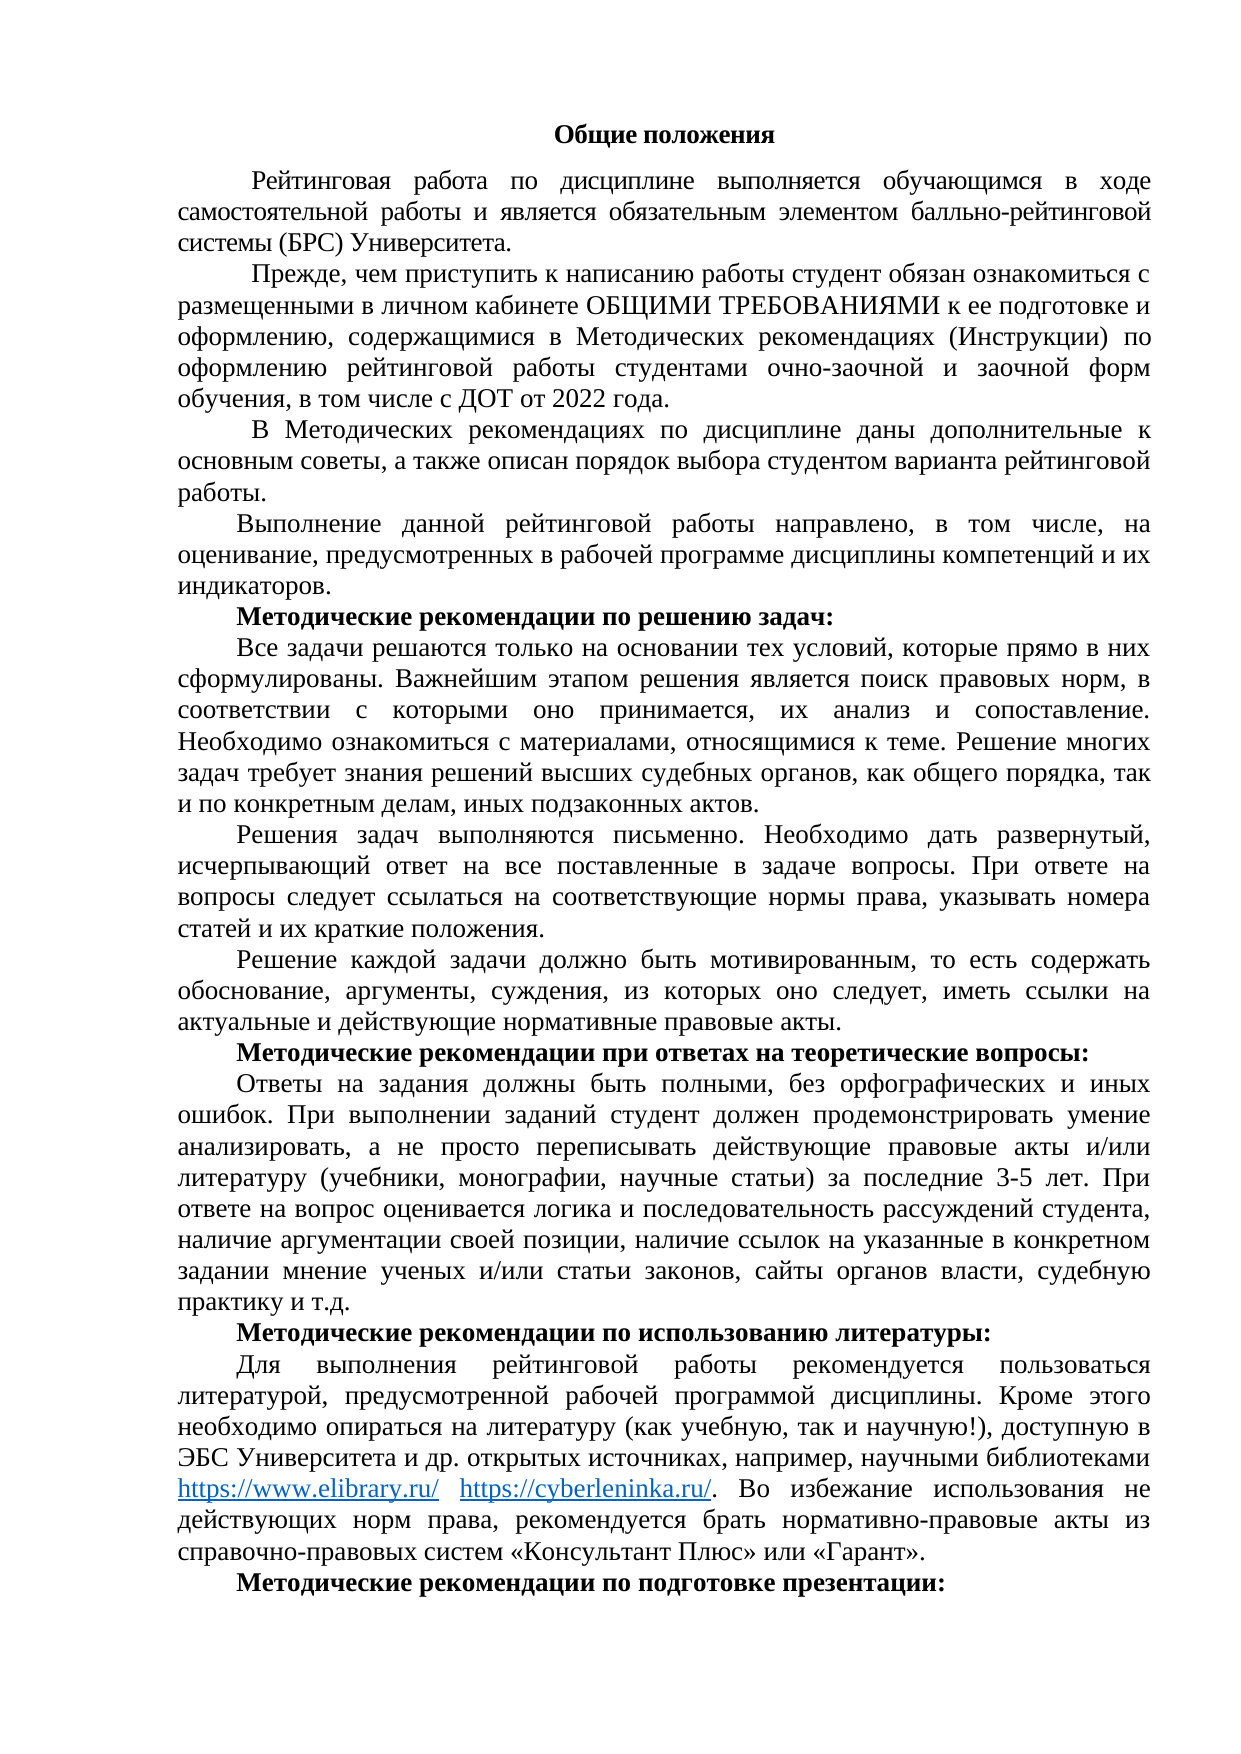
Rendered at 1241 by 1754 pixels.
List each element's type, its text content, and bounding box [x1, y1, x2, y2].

text Методические рекомендации по подготовке презентации: [177, 1566, 1152, 1597]
text Ответы на задания должны быть полными, без орфографических и иных ошибок. При выполнении заданий студент должен продемонстрировать умение анализировать, а не просто переписывать действующие правовые акты и/или литературу (учебники, монографии, научные статьи) за последние 3-5 лет. При ответе на вопрос оценивается логика и последовательность рассуждений студента, наличие аргументации своей позиции, наличие ссылок на указанные в конкретном задании мнение ученых и/или статьи законов, сайты органов власти, судебную практику и т.д. [177, 1067, 1152, 1317]
text Прежде, чем приступить к написанию работы студент обязан ознакомиться с размещенными в личном кабинете ОБЩИМИ ТРЕБОВАНИЯМИ к ее подготовке и оформлению, содержащимися в Методических рекомендациях (Инструкции) по оформлению рейтинговой работы студентами очно-заочной и заочной форм обучения, в том числе с ДОТ от 2022 года. [177, 258, 1152, 413]
text Методические рекомендации по использованию литературы: [177, 1317, 1152, 1348]
text Решения задач выполняются письменно. Необходимо дать развернутый, исчерпывающий ответ на все поставленные в задаче вопросы. При ответе на вопросы следует ссылаться на соответствующие нормы права, указывать номера статей и их краткие положения. [177, 818, 1152, 943]
text Решение каждой задачи должно быть мотивированным, то есть содержать обоснование, аргументы, суждения, из которых оно следует, иметь ссылки на актуальные и действующие нормативные правовые акты. [177, 943, 1152, 1036]
text Методические рекомендации при ответах на теоретические вопросы: [177, 1036, 1152, 1067]
text Выполнение данной рейтинговой работы направлено, в том числе, на оценивание, предусмотренных в рабочей программе дисциплины компетенций и их индикаторов. [177, 507, 1152, 600]
text Для выполнения рейтинговой работы рекомендуется пользоваться литературой, предусмотренной рабочей программой дисциплины. Кроме этого необходимо опираться на литературу (как учебную, так и научную!), доступную в ЭБС Университета и др. открытых источниках, например, научными библиотеками https://www.elibrary.ru/ https://cyberleninka.ru/. Во избежание использования не действующих норм права, рекомендуется брать нормативно-правовые акты из справочно-правовых систем «Консультант Плюс» или «Гарант». [177, 1348, 1152, 1566]
text В Методических рекомендациях по дисциплине даны дополнительные к основным советы, а также описан порядок выбора студентом варианта рейтинговой работы. [177, 413, 1152, 507]
text Общие положения [177, 118, 1152, 149]
text Все задачи решаются только на основании тех условий, которые прямо в них сформулированы. Важнейшим этапом решения является поиск правовых норм, в соответствии с которыми оно принимается, их анализ и сопоставление. Необходимо ознакомиться с материалами, относящимися к теме. Решение многих задач требует знания решений высших судебных органов, как общего порядка, так и по конкретным делам, иных подзаконных актов. [177, 631, 1152, 818]
text Методические рекомендации по решению задач: [177, 600, 1152, 631]
text Рейтинговая работа по дисциплине выполняется обучающимся в ходе самостоятельной работы и является обязательным элементом балльно-рейтинговой системы (БРС) Университета. [177, 164, 1152, 258]
